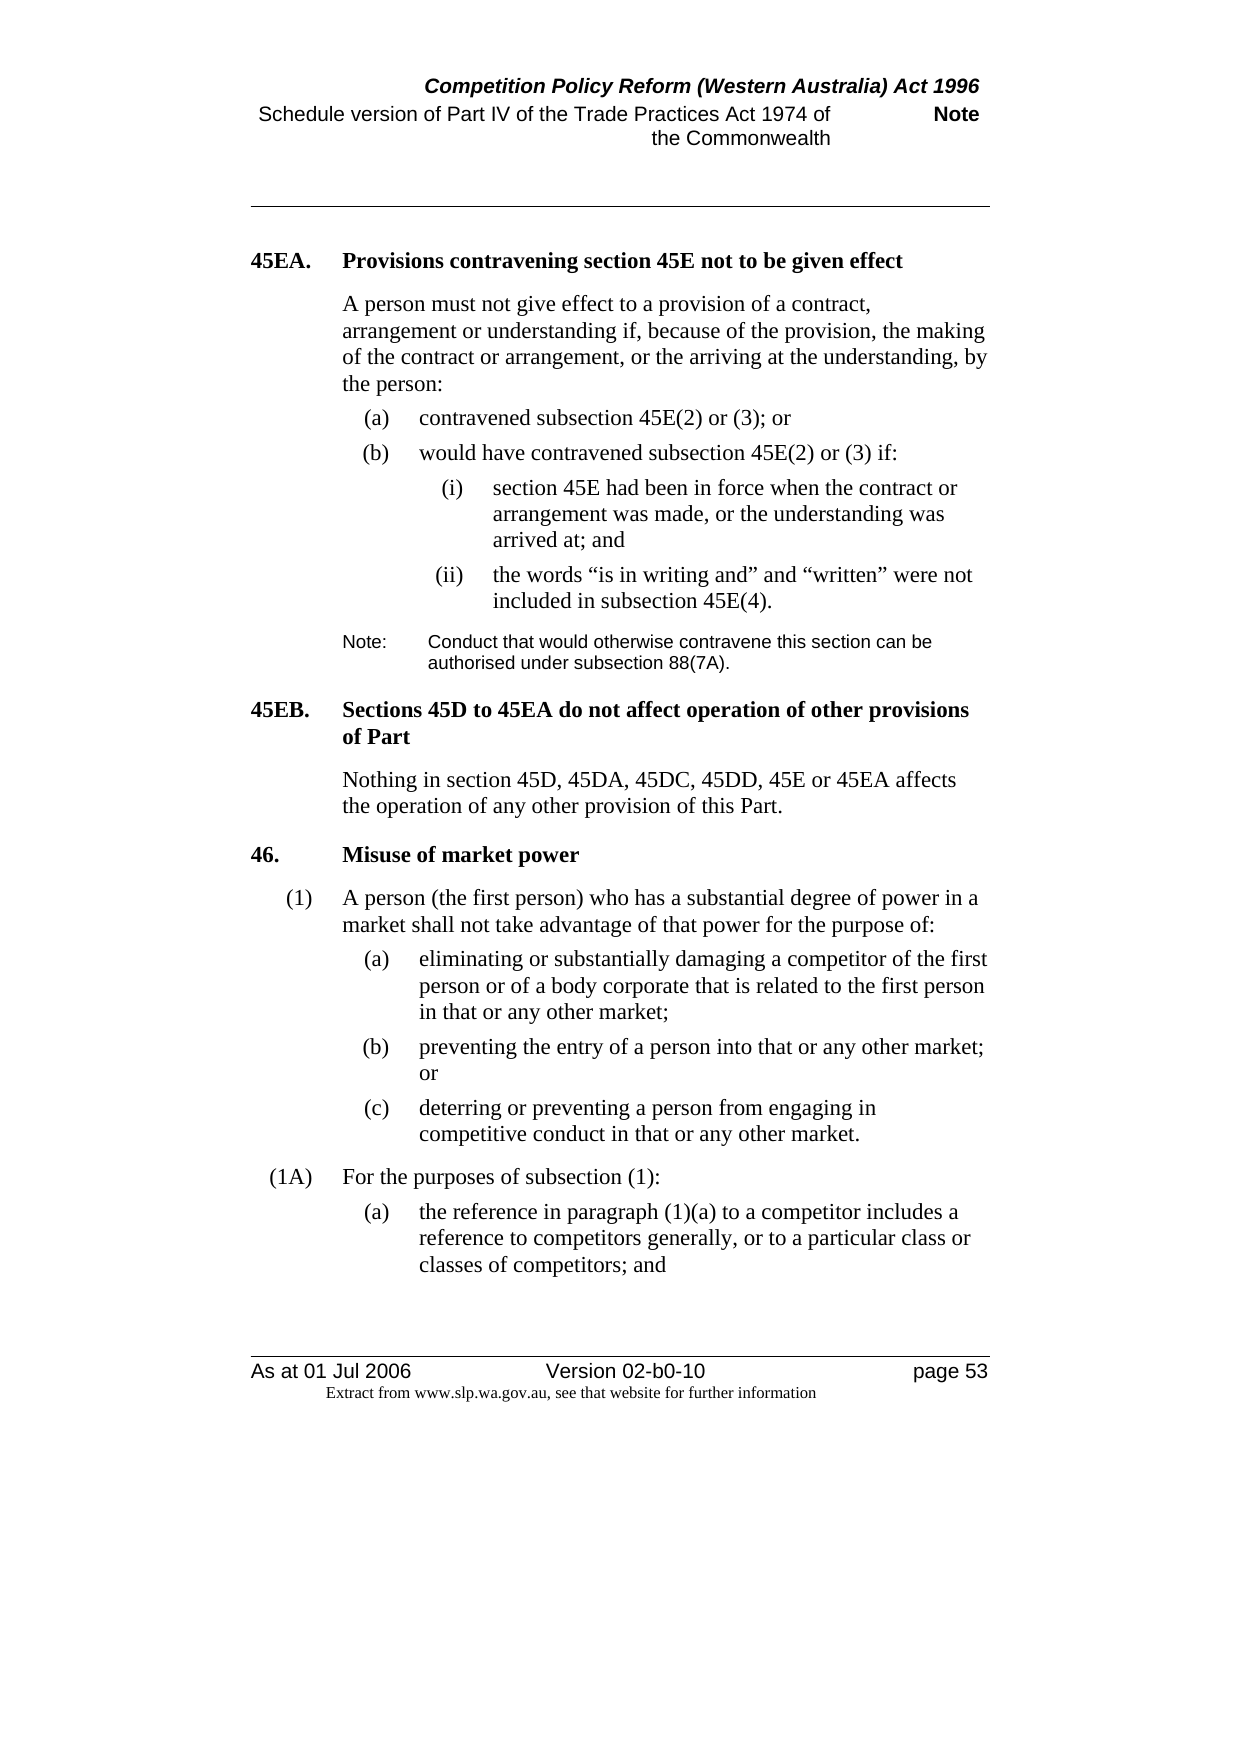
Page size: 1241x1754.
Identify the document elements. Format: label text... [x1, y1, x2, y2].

text (a) contravened subsection 45E(2) or (3); or [251, 404, 990, 431]
text Nothing in section 45D, 45DA, 45DC, 45DD, 45E or 45EA affects the operation of any other provision of this Part. [251, 766, 990, 818]
subtitle 45EA. Provisions contravening section 45E not to be given effect [251, 247, 990, 274]
text (ii) the words “is in writing and” and “written” were not included in subsection 45E(4). [251, 561, 990, 614]
text (b) preventing the entry of a person into that or any other market; or [251, 1033, 990, 1086]
text (i) section 45E had been in force when the contract or arrangement was made, or the understanding was arrived at; and [251, 474, 990, 553]
text (a) the reference in paragraph (1)(a) to a competitor includes a reference to competitors generally, or to a particular class or classes of competitors; and [251, 1198, 990, 1277]
subtitle 46. Misuse of market power [251, 841, 990, 868]
text Note: Conduct that would otherwise contravene this section can be authorised under subsection 88(7A). [251, 630, 990, 673]
subtitle 45EB. Sections 45D to 45EA do not affect operation of other provisions of Part [251, 696, 990, 749]
text (b) would have contravened subsection 45E(2) or (3) if: [251, 439, 990, 465]
text A person must not give effect to a provision of a contract, arrangement or understanding if, because of the provision, the making of the contract or arrangement, or the arriving at the understanding, by the person: [251, 291, 990, 396]
text (1) A person (the first person) who has a substantial degree of power in a market shall not take advantage of that power for the purpose of: [251, 884, 990, 937]
text (c) deterring or preventing a person from engaging in competitive conduct in that or any other market. [251, 1094, 990, 1147]
text (a) eliminating or substantially damaging a competitor of the first person or of a body corporate that is related to the first person in that or any other market; [251, 946, 990, 1024]
text (1A) For the purposes of subsection (1): [251, 1163, 990, 1190]
